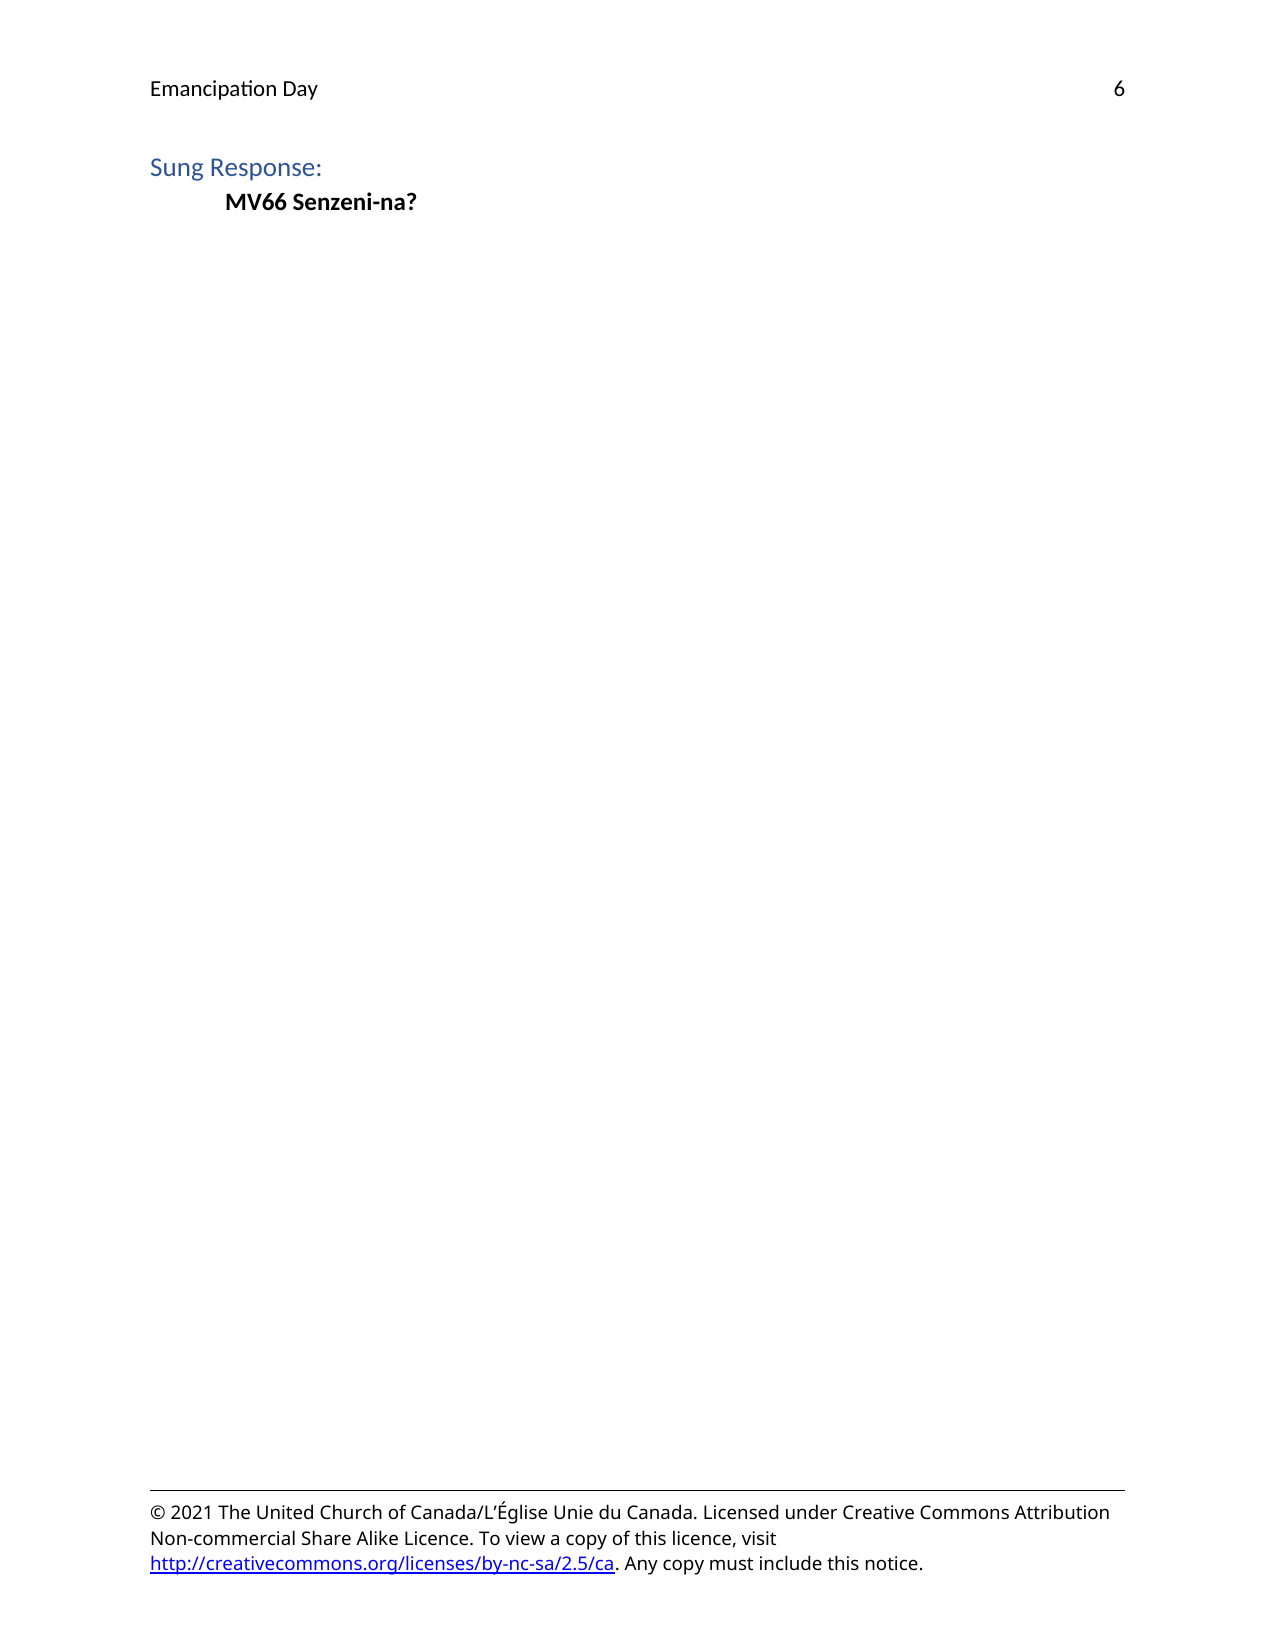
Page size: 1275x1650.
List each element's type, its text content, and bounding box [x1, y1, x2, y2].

text MV66 Senzeni-na? [150, 186, 1125, 216]
subtitle Sung Response: [150, 150, 1125, 183]
